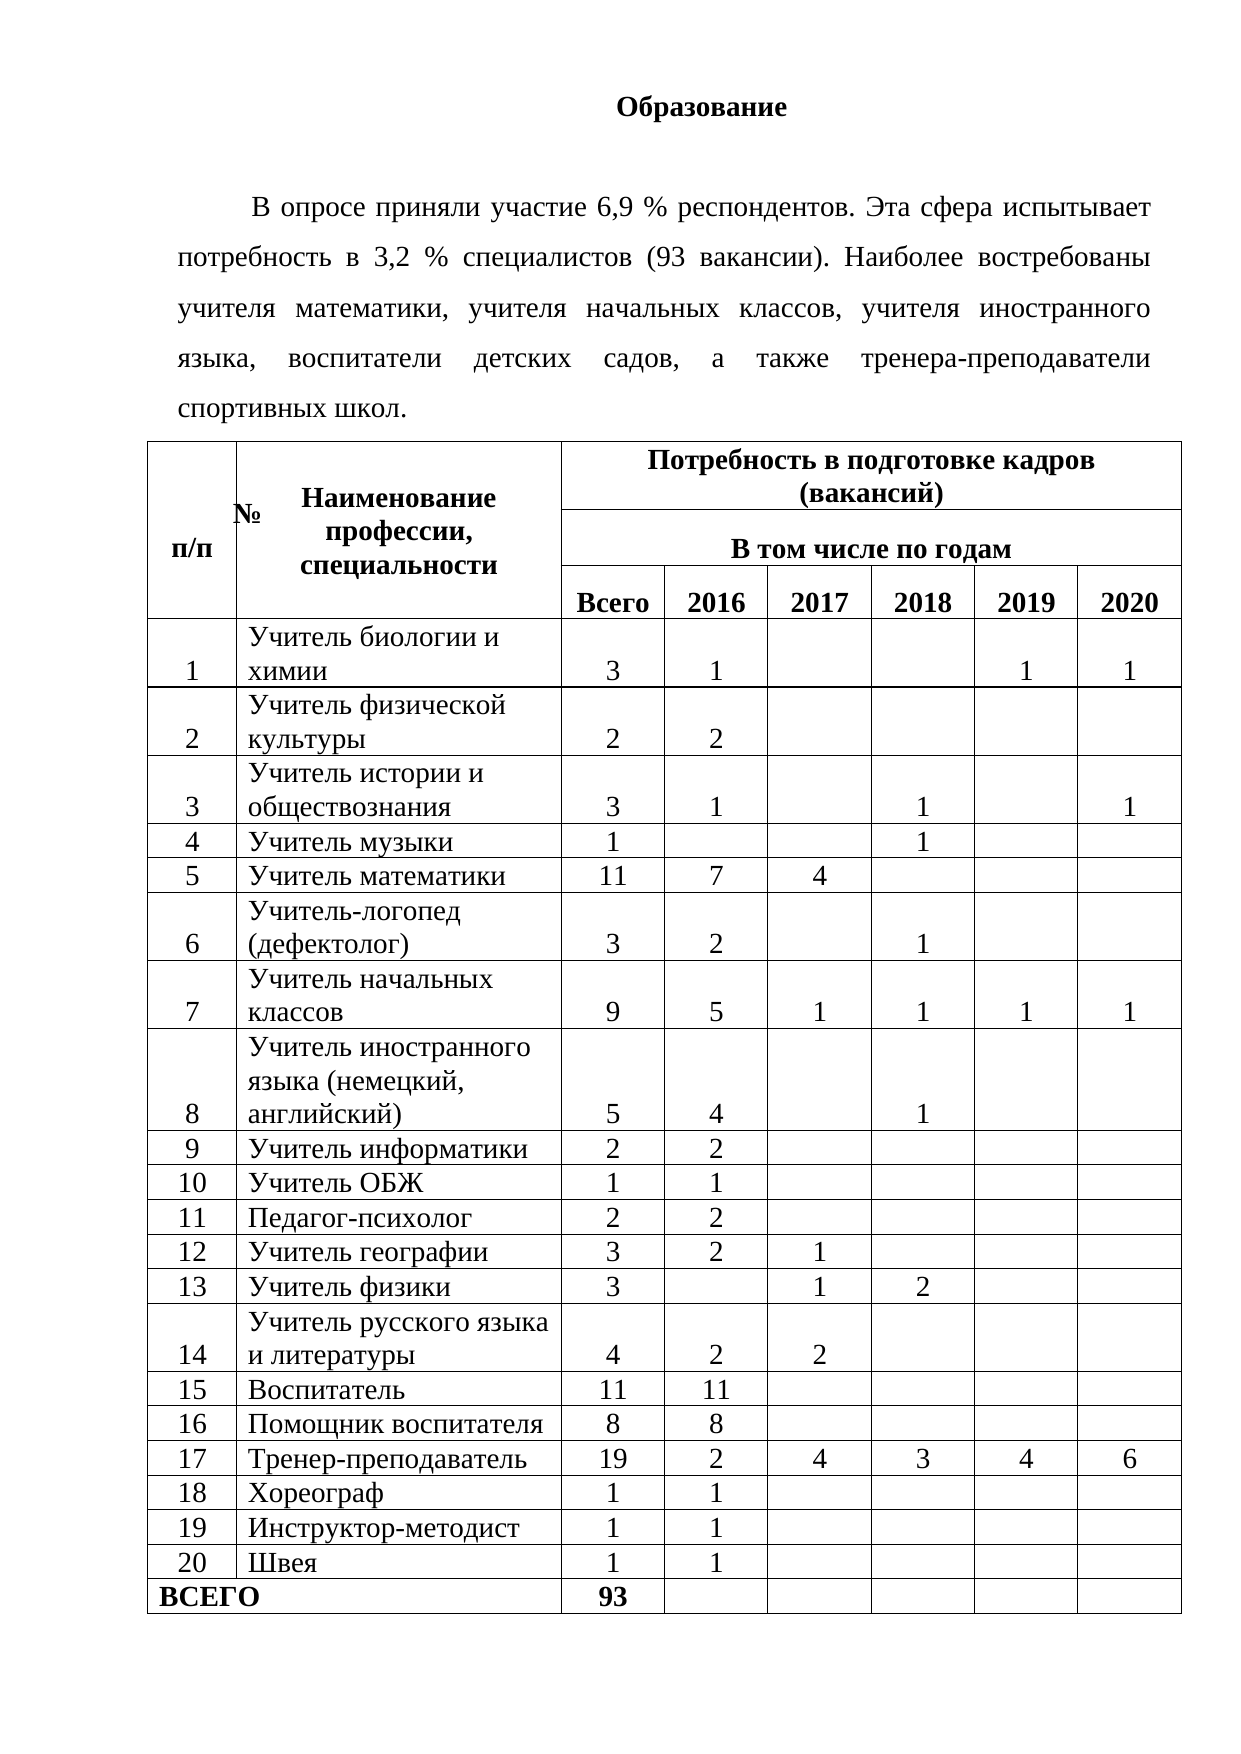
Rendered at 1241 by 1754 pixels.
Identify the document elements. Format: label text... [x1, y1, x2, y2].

table_cell 5 [562, 1029, 664, 1130]
table_cell [1078, 1579, 1181, 1613]
table_cell 2017 [768, 566, 871, 618]
table_cell [872, 1372, 974, 1405]
table_cell 7 [148, 961, 236, 1028]
table_cell 8 [562, 1406, 664, 1440]
table_cell 2 [665, 1131, 767, 1164]
table_cell [768, 1545, 871, 1578]
table_cell 1 [1078, 756, 1181, 823]
table_cell [768, 688, 871, 754]
table_cell [1078, 1269, 1181, 1303]
table_cell 2020 [1078, 566, 1181, 618]
table_cell 1 [872, 756, 974, 823]
table_cell 2 [665, 1235, 767, 1268]
table_cell [1078, 1235, 1181, 1268]
table_cell [975, 688, 1077, 754]
table_cell [768, 1372, 871, 1405]
table_cell [975, 1029, 1077, 1130]
table_cell [1078, 824, 1181, 857]
table_cell Педагог-психолог [237, 1200, 561, 1233]
table_cell 2 [562, 688, 664, 754]
table_cell 2 [872, 1269, 974, 1303]
table_cell 3 [562, 1235, 664, 1268]
table_cell [1078, 893, 1181, 960]
table_cell 4 [562, 1304, 664, 1371]
table_cell 2 [665, 1441, 767, 1474]
table_cell Хореограф [237, 1476, 561, 1509]
table_cell 1 [975, 619, 1077, 686]
table_cell [872, 858, 974, 892]
table_cell 16 [148, 1406, 236, 1440]
table_cell 1 [872, 961, 974, 1028]
table_cell ВСЕГО [148, 1579, 561, 1613]
table_cell Учитель географии [237, 1235, 561, 1268]
table_cell 1 [665, 1476, 767, 1509]
table_cell 2016 [665, 566, 767, 618]
table_header Наименование профессии, специальности [237, 442, 561, 618]
table_cell [1078, 1372, 1181, 1405]
table_cell 19 [562, 1441, 664, 1474]
table_cell [975, 1545, 1077, 1578]
table_cell Учитель русского языка и литературы [237, 1304, 561, 1371]
table_cell [768, 824, 871, 857]
table_cell 4 [975, 1441, 1077, 1474]
table_cell 6 [1078, 1441, 1181, 1474]
table_cell Учитель биологии и химии [237, 619, 561, 686]
table_cell 1 [768, 1269, 871, 1303]
table_cell 10 [148, 1165, 236, 1199]
table_cell [768, 1406, 871, 1440]
table_cell 4 [148, 824, 236, 857]
table_cell [768, 1165, 871, 1199]
table_cell [768, 1510, 871, 1544]
table_cell 3 [562, 619, 664, 686]
table_cell 1 [562, 1510, 664, 1544]
table_cell 1 [562, 1165, 664, 1199]
table_cell 1 [975, 961, 1077, 1028]
table_cell 17 [148, 1441, 236, 1474]
table_cell [975, 1406, 1077, 1440]
table_cell Учитель-логопед (дефектолог) [237, 893, 561, 960]
table_cell [975, 756, 1077, 823]
table_cell 11 [562, 858, 664, 892]
table_cell 1 [562, 1476, 664, 1509]
table_cell 3 [562, 756, 664, 823]
table_cell [768, 619, 871, 686]
table_cell Воспитатель [237, 1372, 561, 1405]
table_cell [768, 756, 871, 823]
table_cell [975, 1131, 1077, 1164]
table_cell 9 [148, 1131, 236, 1164]
table_cell 1 [665, 1510, 767, 1544]
table_cell 6 [148, 893, 236, 960]
table_cell [1078, 1029, 1181, 1130]
table_cell 19 [148, 1510, 236, 1544]
table_cell [1078, 1406, 1181, 1440]
table_cell [1078, 688, 1181, 754]
table_cell Тренер-преподаватель [237, 1441, 561, 1474]
table_cell 18 [148, 1476, 236, 1509]
table_cell Учитель физики [237, 1269, 561, 1303]
table_cell [872, 1476, 974, 1509]
table_cell 2 [665, 1200, 767, 1233]
table_cell [872, 1579, 974, 1613]
table_cell Учитель музыки [237, 824, 561, 857]
table_cell 1 [665, 1545, 767, 1578]
table_cell 15 [148, 1372, 236, 1405]
table_cell [1078, 1510, 1181, 1544]
table_cell [975, 893, 1077, 960]
table_cell [1078, 1304, 1181, 1371]
table_cell [872, 688, 974, 754]
table_cell [975, 1476, 1077, 1509]
table_cell [975, 824, 1077, 857]
table_cell [872, 1131, 974, 1164]
table_cell 1 [1078, 961, 1181, 1028]
table_cell 9 [562, 961, 664, 1028]
table_cell 2 [665, 1304, 767, 1371]
table_cell [768, 893, 871, 960]
table_cell 1 [768, 961, 871, 1028]
table_cell 1 [665, 619, 767, 686]
table_cell [975, 858, 1077, 892]
table_cell 11 [562, 1372, 664, 1405]
table_cell 1 [1078, 619, 1181, 686]
table_cell 4 [768, 1441, 871, 1474]
table_cell [768, 1029, 871, 1130]
table_cell [768, 1200, 871, 1233]
table_cell 14 [148, 1304, 236, 1371]
table_header № п/п [148, 442, 236, 618]
table_cell [872, 1235, 974, 1268]
table_cell 3 [872, 1441, 974, 1474]
table_header Потребность в подготовке кадров (вакансий) [562, 442, 1181, 509]
table_cell 1 [872, 1029, 974, 1130]
table_cell 1 [562, 1545, 664, 1578]
table_cell Учитель математики [237, 858, 561, 892]
table_cell 2 [665, 688, 767, 754]
table_cell 1 [665, 1165, 767, 1199]
table_cell 1 [768, 1235, 871, 1268]
table_cell Учитель физической культуры [237, 688, 561, 754]
table_cell 2 [562, 1131, 664, 1164]
table_cell [1078, 1545, 1181, 1578]
table_cell Учитель ОБЖ [237, 1165, 561, 1199]
table_cell [872, 1165, 974, 1199]
table_cell 2019 [975, 566, 1077, 618]
table_cell Помощник воспитателя [237, 1406, 561, 1440]
table_cell 4 [665, 1029, 767, 1130]
table_cell [975, 1579, 1077, 1613]
table_cell [975, 1235, 1077, 1268]
table_cell [975, 1200, 1077, 1233]
table_cell 1 [872, 824, 974, 857]
table_cell [872, 1304, 974, 1371]
text В опросе приняли участие 6,9 % респондентов. Эта сфера испытывает потребность в 3,2 % специалистов (93 вакансии). Наиболее востребованы учителя математики, учителя начальных классов, учителя иностранного языка, воспитатели детских садов, а также тренера-преподаватели спортивных школ. [177, 189, 1152, 424]
table_cell [872, 1510, 974, 1544]
table_cell 1 [562, 824, 664, 857]
table_cell 93 [562, 1579, 664, 1613]
table_cell 2 [562, 1200, 664, 1233]
table_cell Всего [562, 566, 664, 618]
table_cell Инструктор-методист [237, 1510, 561, 1544]
table_cell 1 [148, 619, 236, 686]
table_cell [1078, 1476, 1181, 1509]
table_cell [872, 619, 974, 686]
table_cell [975, 1165, 1077, 1199]
table_cell 2018 [872, 566, 974, 618]
table_cell [665, 1579, 767, 1613]
table_cell [768, 1476, 871, 1509]
table_cell [1078, 1131, 1181, 1164]
table_cell [1078, 858, 1181, 892]
table_cell [1078, 1200, 1181, 1233]
table_cell 11 [148, 1200, 236, 1233]
table_cell 3 [562, 893, 664, 960]
table_cell 8 [665, 1406, 767, 1440]
table_cell [665, 1269, 767, 1303]
table_cell 11 [665, 1372, 767, 1405]
table_cell 3 [562, 1269, 664, 1303]
table_cell Учитель начальных классов [237, 961, 561, 1028]
table_cell 13 [148, 1269, 236, 1303]
text Образование [177, 89, 1152, 122]
table_cell [975, 1304, 1077, 1371]
table_cell Швея [237, 1545, 561, 1578]
table_cell [1078, 1165, 1181, 1199]
table_cell [975, 1510, 1077, 1544]
table_cell [768, 1131, 871, 1164]
table_cell [975, 1372, 1077, 1405]
table_cell 7 [665, 858, 767, 892]
table_cell 4 [768, 858, 871, 892]
table_cell В том числе по годам [562, 510, 1181, 565]
table_cell 2 [148, 688, 236, 754]
table_cell Учитель иностранного языка (немецкий, английский) [237, 1029, 561, 1130]
table_cell 12 [148, 1235, 236, 1268]
table_cell 2 [768, 1304, 871, 1371]
table_cell 5 [665, 961, 767, 1028]
table_cell 2 [665, 893, 767, 960]
table_cell [872, 1406, 974, 1440]
table_cell 3 [148, 756, 236, 823]
table_cell Учитель информатики [237, 1131, 561, 1164]
table_cell 5 [148, 858, 236, 892]
table_cell [872, 1200, 974, 1233]
table_cell [872, 1545, 974, 1578]
table_cell 8 [148, 1029, 236, 1130]
table_cell [768, 1579, 871, 1613]
table_cell 20 [148, 1545, 236, 1578]
table_cell 1 [872, 893, 974, 960]
table_cell [665, 824, 767, 857]
table_cell 1 [665, 756, 767, 823]
table_cell [975, 1269, 1077, 1303]
table_cell Учитель истории и обществознания [237, 756, 561, 823]
